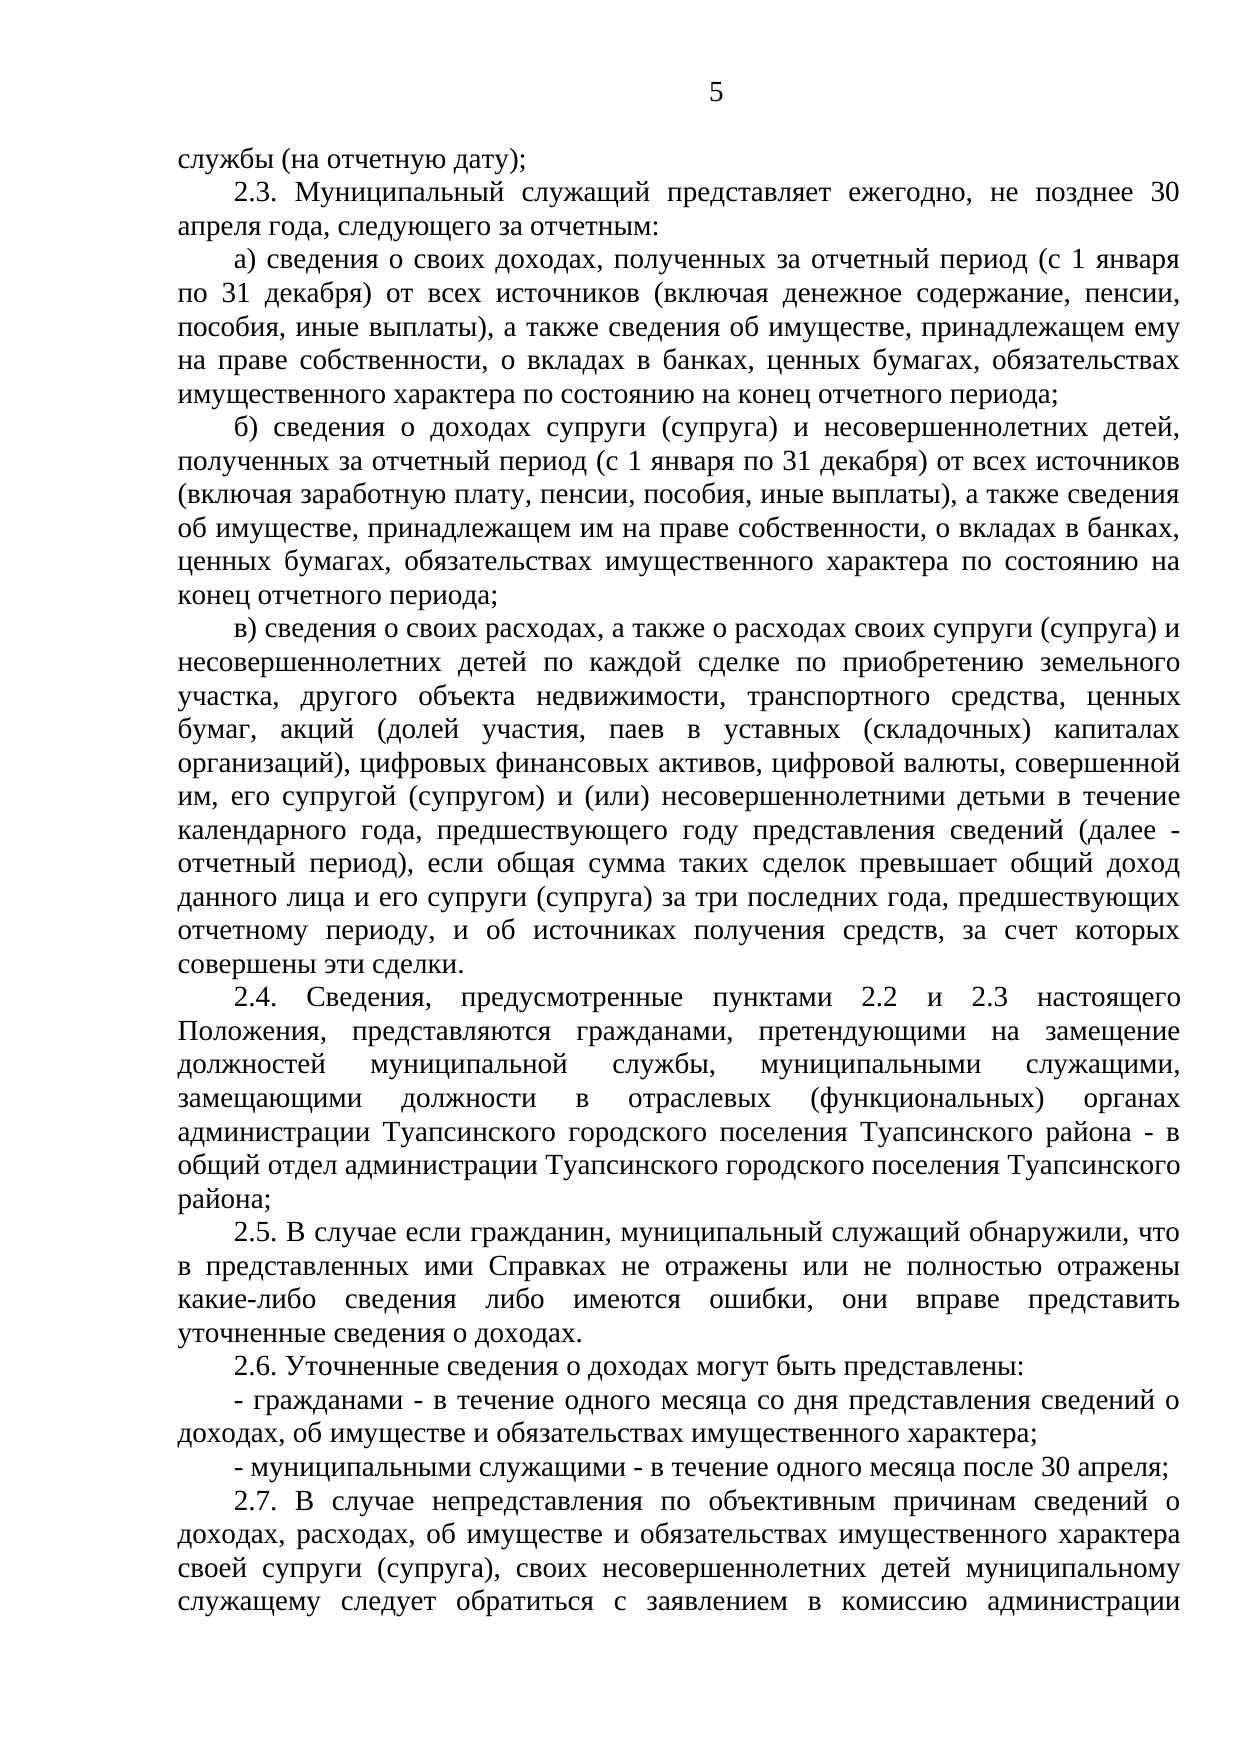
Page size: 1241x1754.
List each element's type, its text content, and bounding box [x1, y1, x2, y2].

text - муниципальными служащими - в течение одного месяца после 30 апреля; [177, 1449, 1181, 1483]
text а) сведения о своих доходах, полученных за отчетный период (с 1 января по 31 декабря) от всех источников (включая денежное содержание, пенсии, пособия, иные выплаты), а также сведения об имуществе, принадлежащем ему на праве собственности, о вкладах в банках, ценных бумагах, обязательствах имущественного характера по состоянию на конец отчетного периода; [177, 242, 1181, 409]
text 2.5. В случае если гражданин, муниципальный служащий обнаружили, что в представленных ими Справках не отражены или не полностью отражены какие-либо сведения либо имеются ошибки, они вправе представить уточненные сведения о доходах. [177, 1214, 1181, 1348]
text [177, 1483, 1181, 1617]
text 2.3. Муниципальный служащий представляет ежегодно, не позднее 30 апреля года, следующего за отчетным: [177, 174, 1181, 242]
text 2.4. Сведения, предусмотренные пунктами 2.2 и 2.3 настоящего Положения, представляются гражданами, претендующими на замещение должностей муниципальной службы, муниципальными служащими, замещающими должности в отраслевых (функциональных) органах администрации Туапсинского городского поселения Туапсинского района - в общий отдел администрации Туапсинского городского поселения Туапсинского района; [177, 979, 1181, 1214]
text в) сведения о своих расходах, а также о расходах своих супруги (супруга) и несовершеннолетних детей по каждой сделке по приобретению земельного участка, другого объекта недвижимости, транспортного средства, ценных бумаг, акций (долей участия, паев в уставных (складочных) капиталах организаций), цифровых финансовых активов, цифровой валюты, совершенной им, его супругой (супругом) и (или) несовершеннолетними детьми в течение календарного года, предшествующего году представления сведений (далее - отчетный период), если общая сумма таких сделок превышает общий доход данного лица и его супруги (супруга) за три последних года, предшествующих отчетному периоду, и об источниках получения средств, за счет которых совершены эти сделки. [177, 611, 1181, 979]
text - гражданами - в течение одного месяца со дня представления сведений о доходах, об имуществе и обязательствах имущественного характера; [177, 1382, 1181, 1449]
text 2.6. Уточненные сведения о доходах могут быть представлены: [177, 1348, 1181, 1382]
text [177, 141, 1181, 174]
text б) сведения о доходах супруги (супруга) и несовершеннолетних детей, полученных за отчетный период (с 1 января по 31 декабря) от всех источников (включая заработную плату, пенсии, пособия, иные выплаты), а также сведения об имуществе, принадлежащем им на праве собственности, о вкладах в банках, ценных бумагах, обязательствах имущественного характера по состоянию на конец отчетного периода; [177, 409, 1181, 611]
